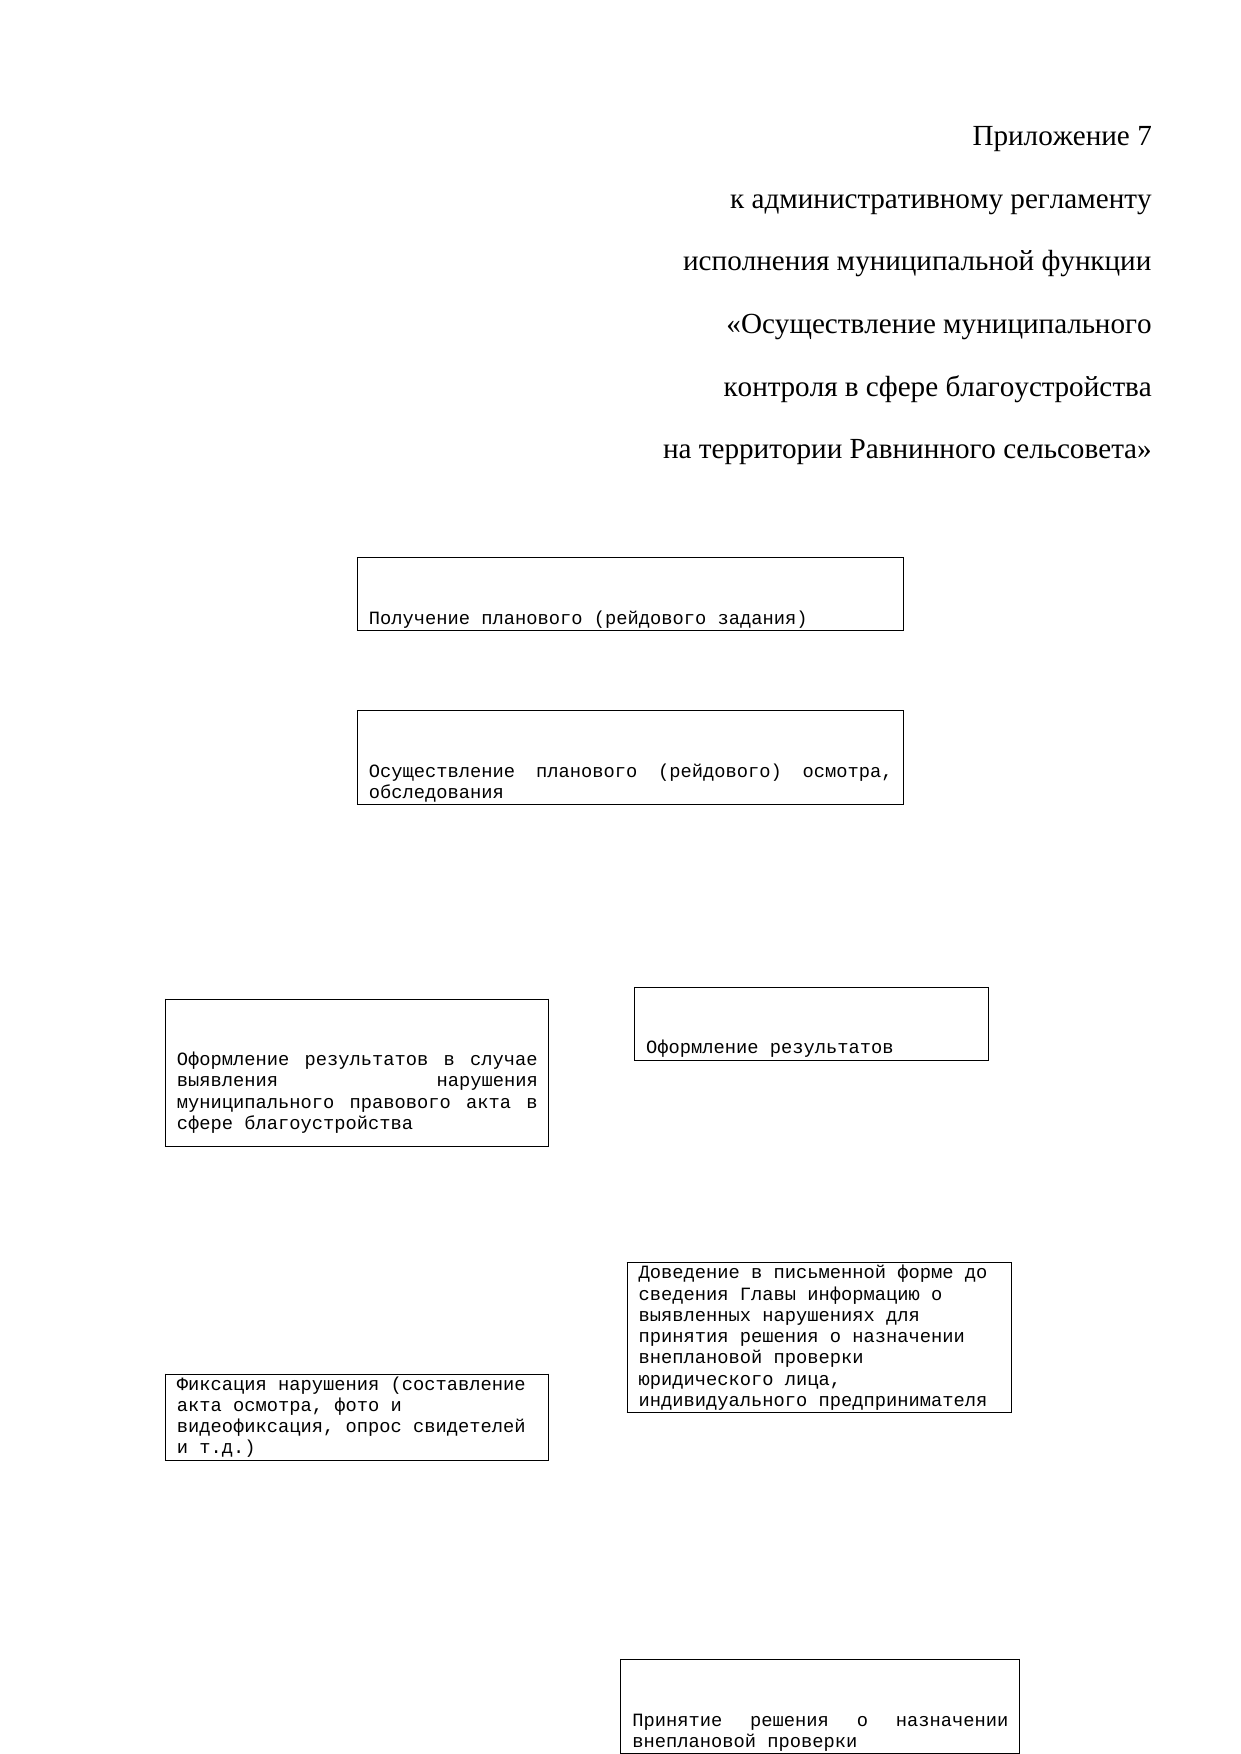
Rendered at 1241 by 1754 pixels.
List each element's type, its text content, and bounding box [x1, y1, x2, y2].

text исполнения муниципальной функции [177, 243, 1152, 277]
text Приложение 7 [177, 118, 1152, 152]
text контроля в сфере благоустройства [177, 369, 1152, 402]
table_header Принятие решения о назначении внеплановой проверки [621, 1660, 1019, 1753]
table_header Доведение в письменной форме до сведения Главы информацию о выявленных нарушениях для принятия решения о назначении внеплановой проверки юридического лица, индивидуального предпринимателя [628, 1263, 1011, 1412]
table_header Фиксация нарушения (составление акта осмотра, фото и видеофиксация, опрос свидетелей и т.д.) [166, 1375, 548, 1459]
table_header Оформление результатов [635, 988, 988, 1059]
table_header Получение планового (рейдового задания) [358, 558, 903, 630]
table_header Оформление результатов в случае выявления нарушения муниципального правового акта в сфере благоустройства [166, 1000, 548, 1146]
text «Осуществление муниципального [177, 306, 1152, 340]
table_header Осуществление планового (рейдового) осмотра, обследования [358, 711, 903, 804]
text на территории Равнинного сельсовета» [177, 432, 1152, 465]
text к административному регламенту [177, 181, 1152, 214]
